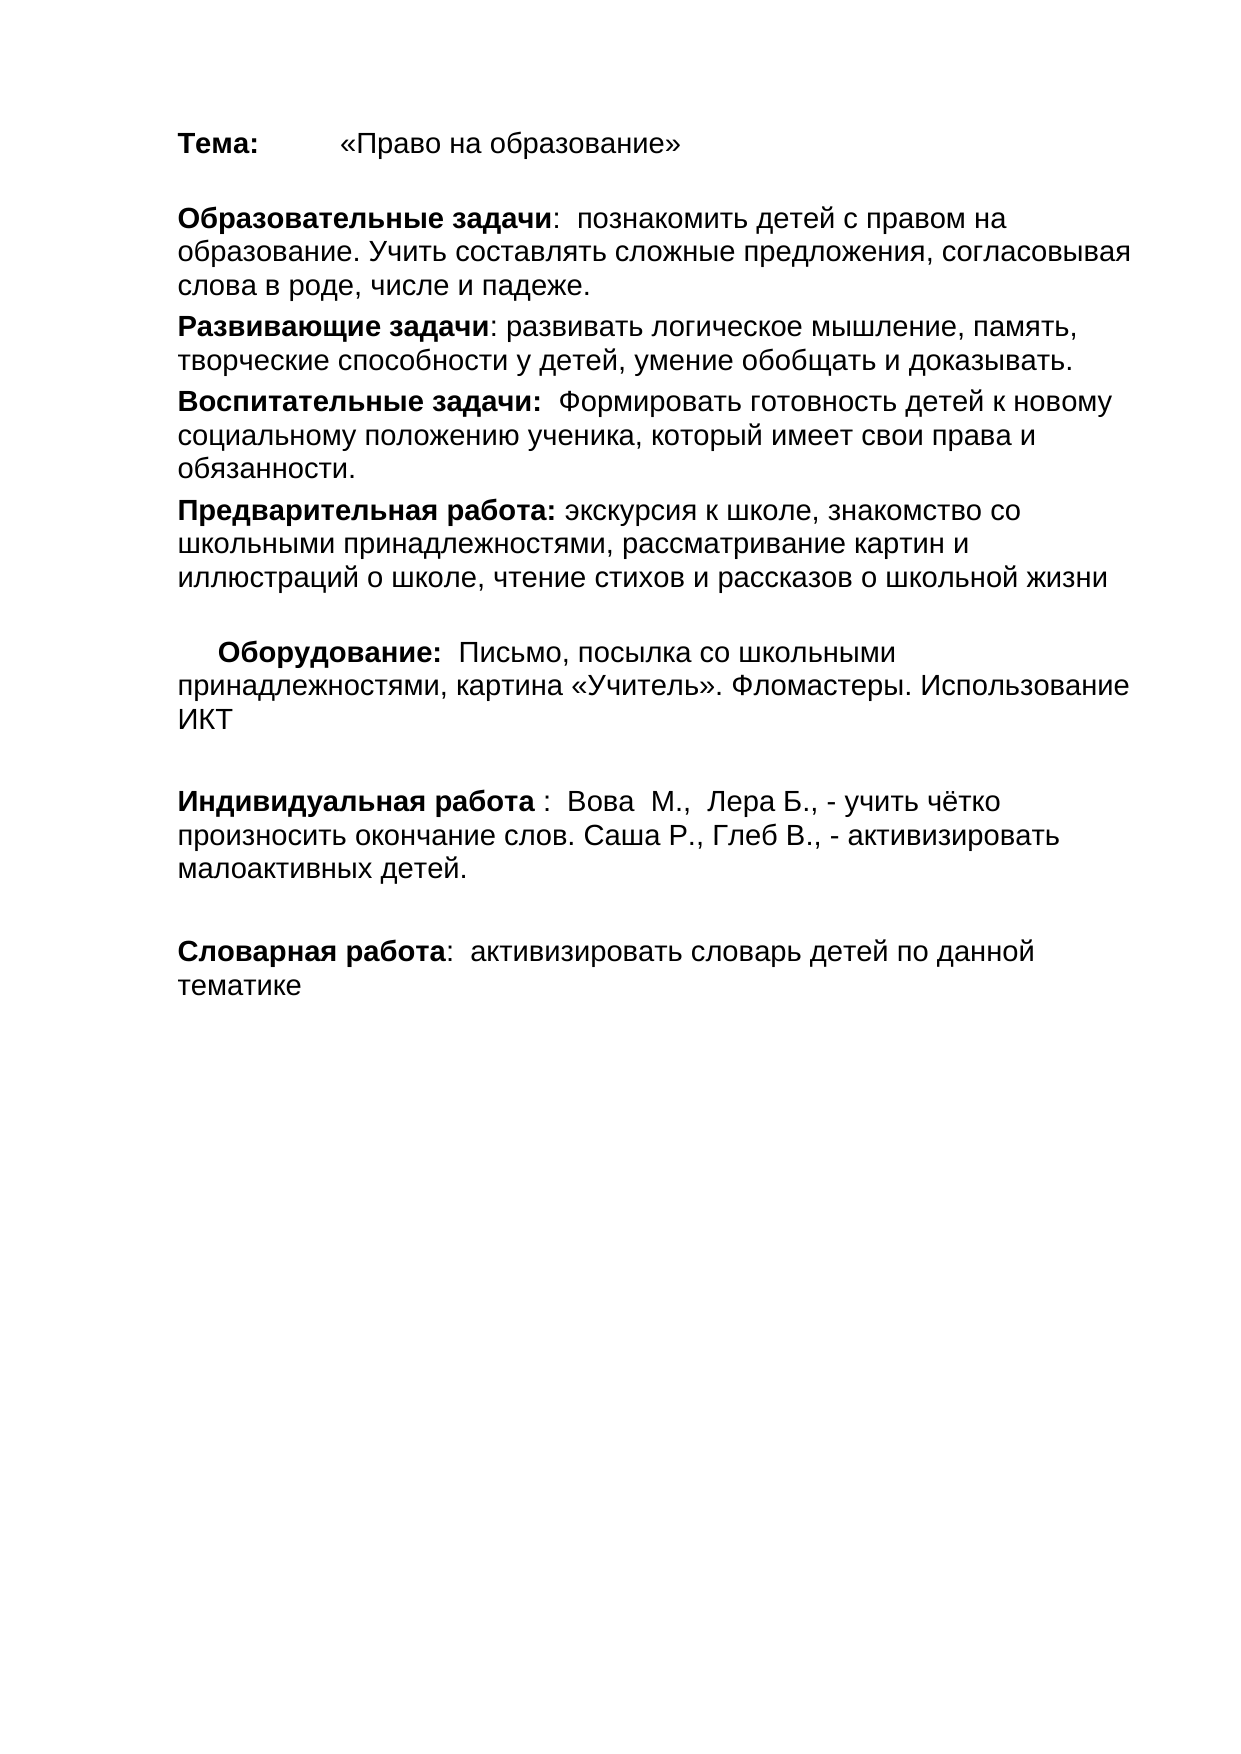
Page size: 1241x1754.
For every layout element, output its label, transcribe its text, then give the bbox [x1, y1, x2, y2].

text Тема: «Право на образование» [177, 126, 1141, 159]
text Предварительная работа: экскурсия к школе, знакомство со школьными принадлежностями, рассматривание картин и иллюстраций о школе, чтение стихов и рассказов о школьной жизни [177, 493, 1141, 593]
text Индивидуальная работа : Вова М., Лера Б., - учить чётко произносить окончание слов. Саша Р., Глеб В., - активизировать малоактивных детей. [177, 784, 1141, 885]
text Словарная работа: активизировать словарь детей по данной тематике [177, 934, 1141, 1001]
text Воспитательные задачи: Формировать готовность детей к новому социальному положению ученика, который имеет свои права и обязанности. [177, 384, 1141, 485]
text Развивающие задачи: развивать логическое мышление, память, творческие способности у детей, умение обобщать и доказывать. [177, 309, 1141, 376]
text Образовательные задачи: познакомить детей с правом на образование. Учить составлять сложные предложения, согласовывая слова в роде, числе и падеже. [177, 167, 1141, 301]
text Оборудование: Письмо, посылка со школьными принадлежностями, картина «Учитель». Фломастеры. Использование ИКТ [177, 601, 1141, 735]
